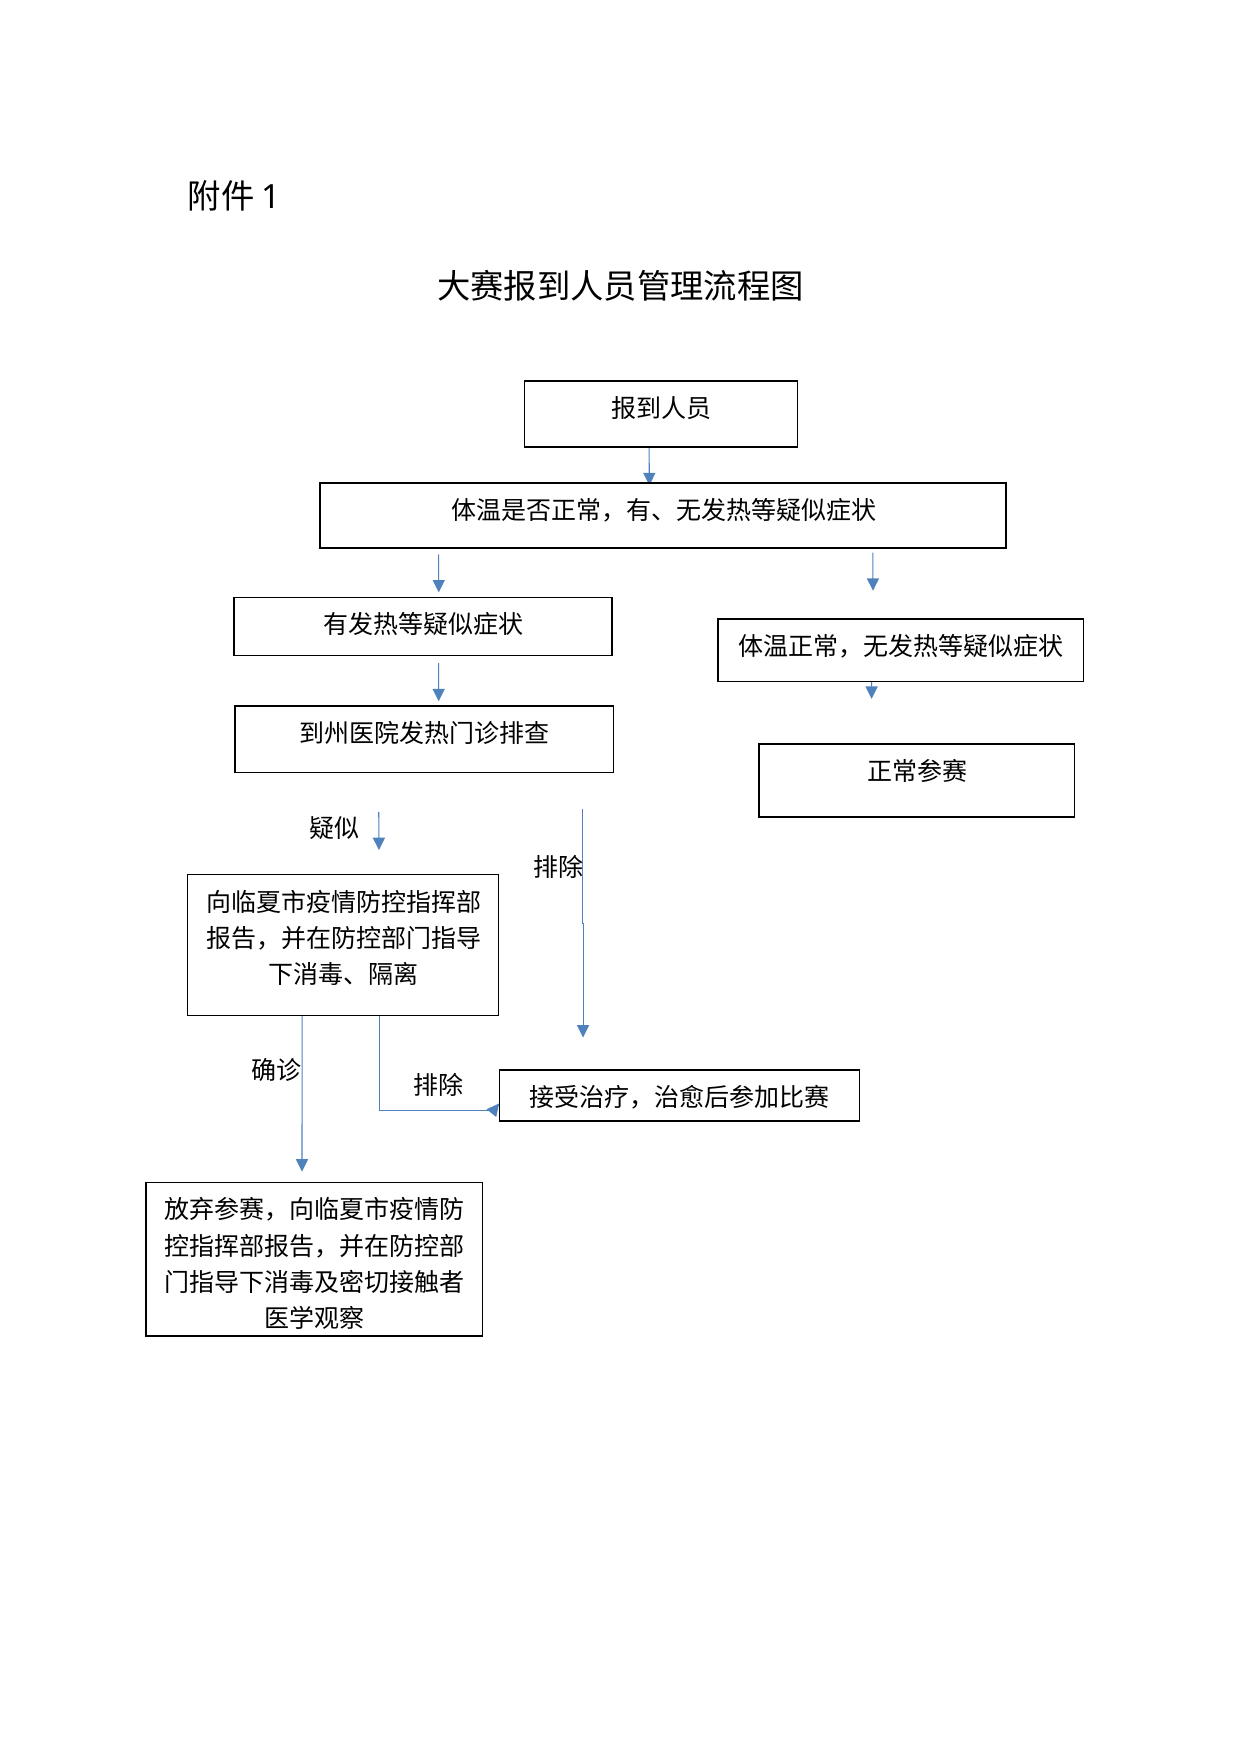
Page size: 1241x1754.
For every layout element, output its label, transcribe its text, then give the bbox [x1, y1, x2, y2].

text 大赛报到人员管理流程图 [187, 251, 1053, 316]
text 附件1 [187, 162, 1053, 227]
